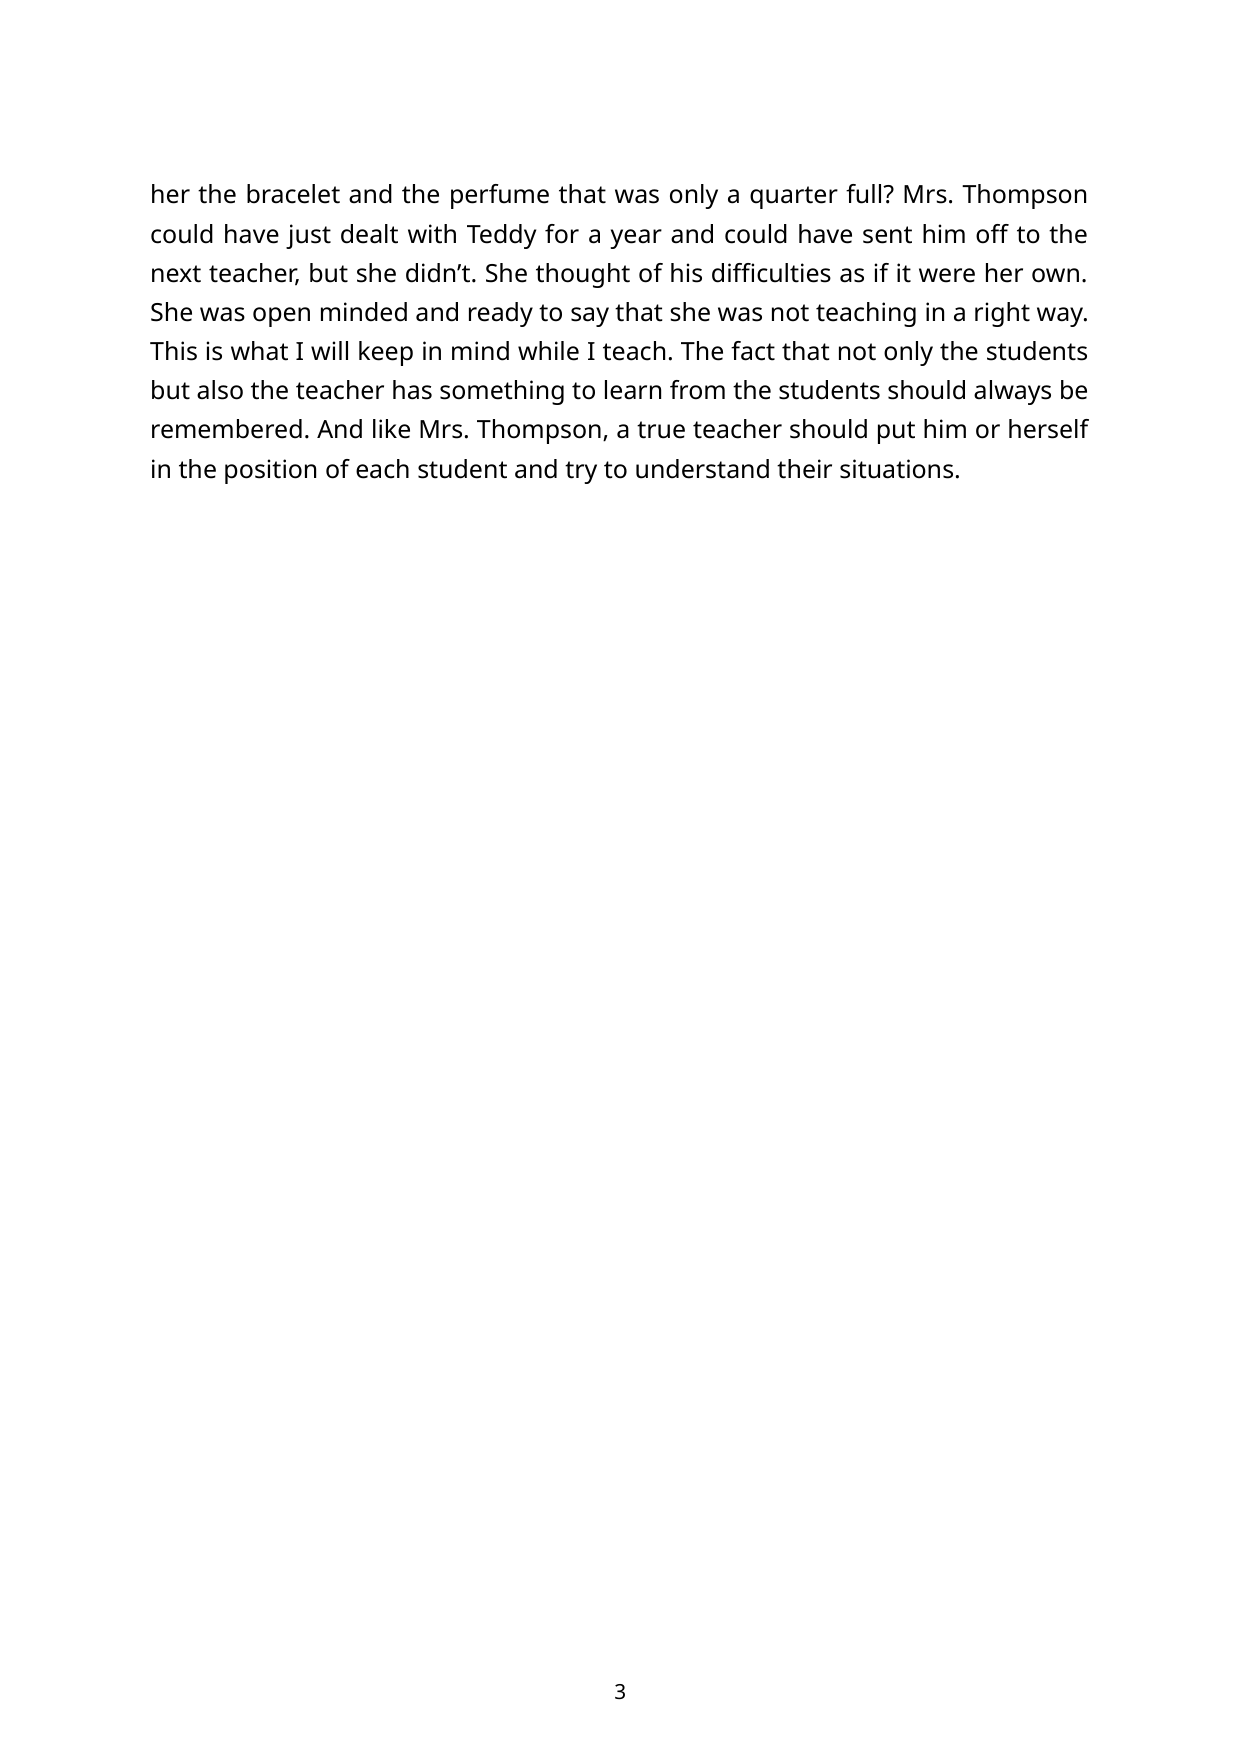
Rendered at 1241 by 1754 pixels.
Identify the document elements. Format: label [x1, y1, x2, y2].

text [150, 177, 1090, 485]
